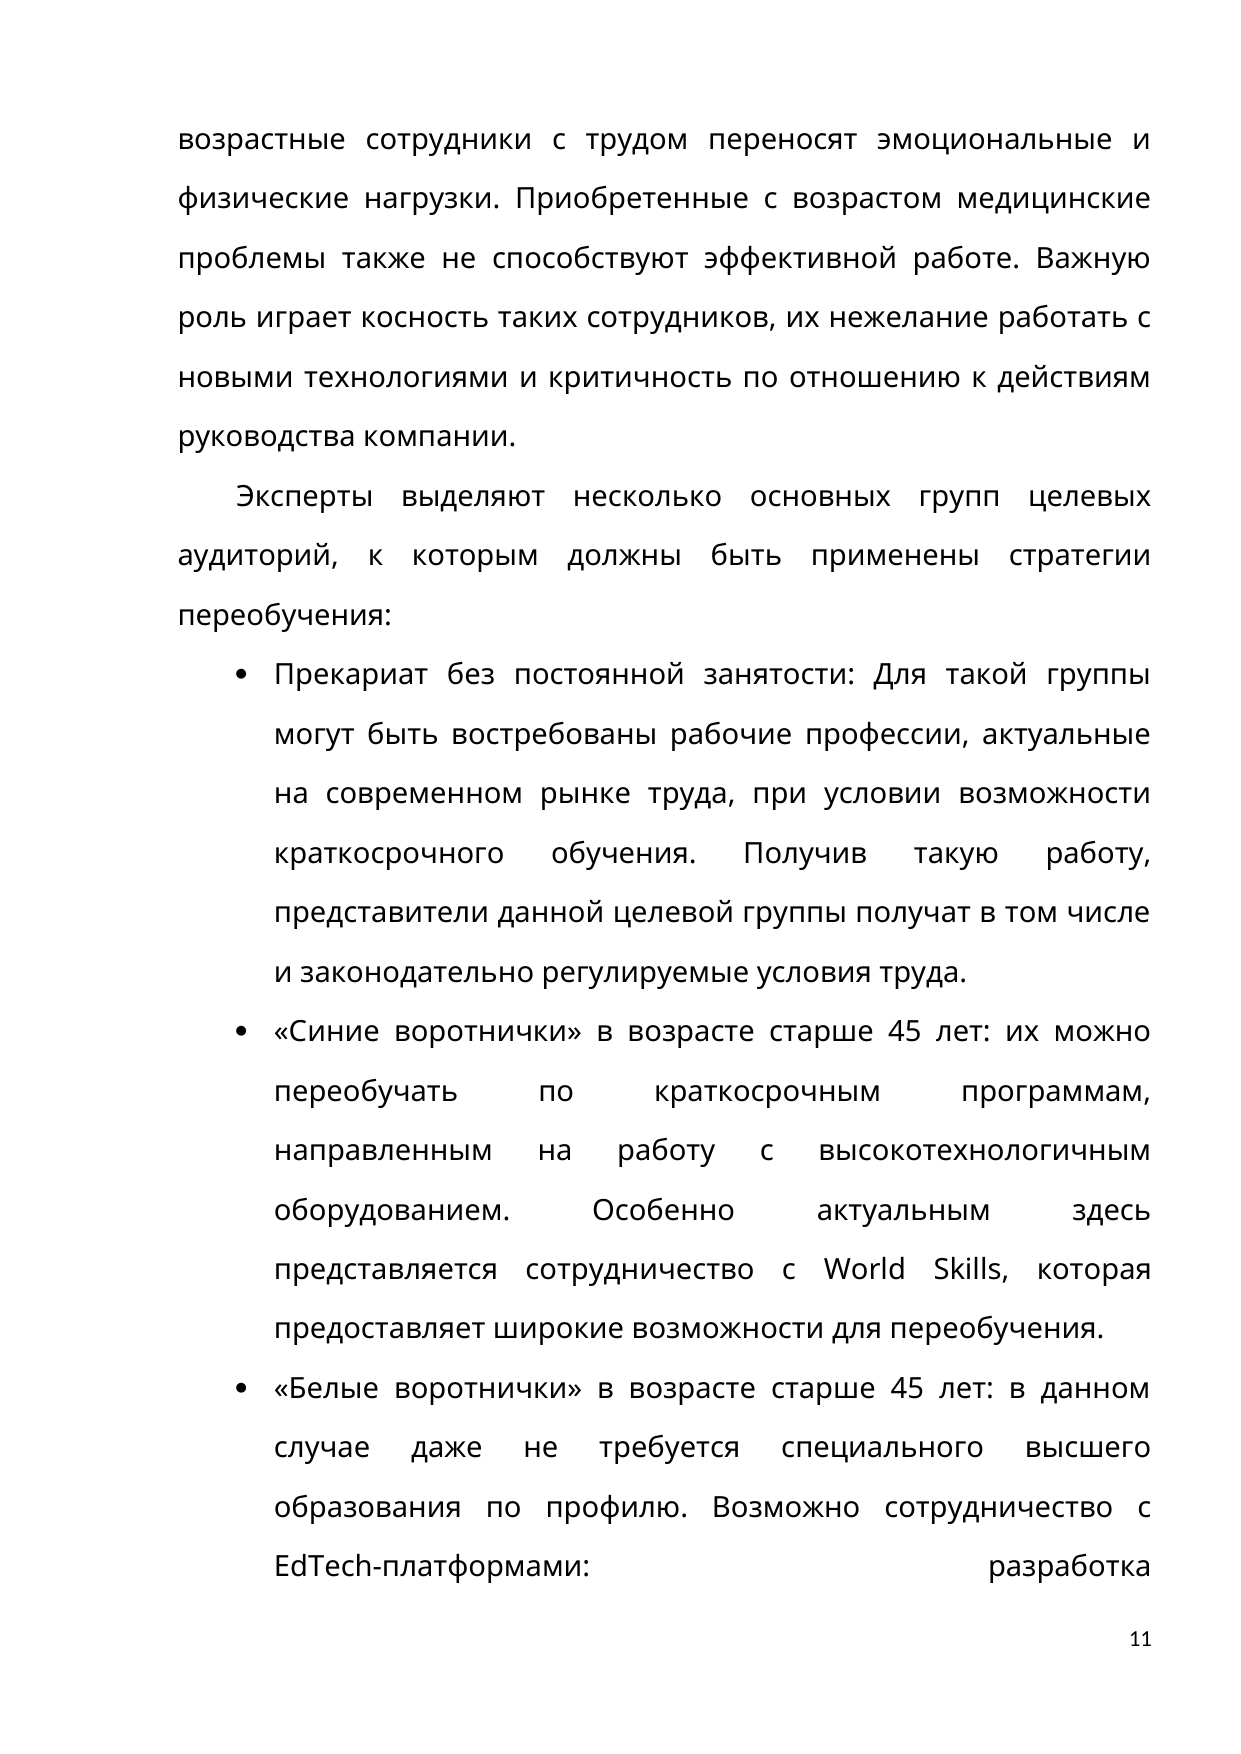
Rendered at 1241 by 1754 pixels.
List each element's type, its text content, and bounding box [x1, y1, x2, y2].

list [236, 1367, 1152, 1585]
list «Синие воротнички» в возрасте старше 45 лет: их можно переобучать по краткосрочным программам, направленным на работу с высокотехнологичным оборудованием. Особенно актуальным здесь представляется сотрудничество с World Skills, которая предоставляет широкие возможности для переобучения. [236, 1010, 1152, 1347]
list Прекариат без постоянной занятости: Для такой группы могут быть востребованы рабочие профессии, актуальные на современном рынке труда, при условии возможности краткосрочного обучения. Получив такую работу, представители данной целевой группы получат в том числе и законодательно регулируемые условия труда. [236, 653, 1152, 991]
text Эксперты выделяют несколько основных групп целевых аудиторий, к которым должны быть применены стратегии переобучения: [177, 475, 1152, 634]
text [177, 118, 1152, 455]
